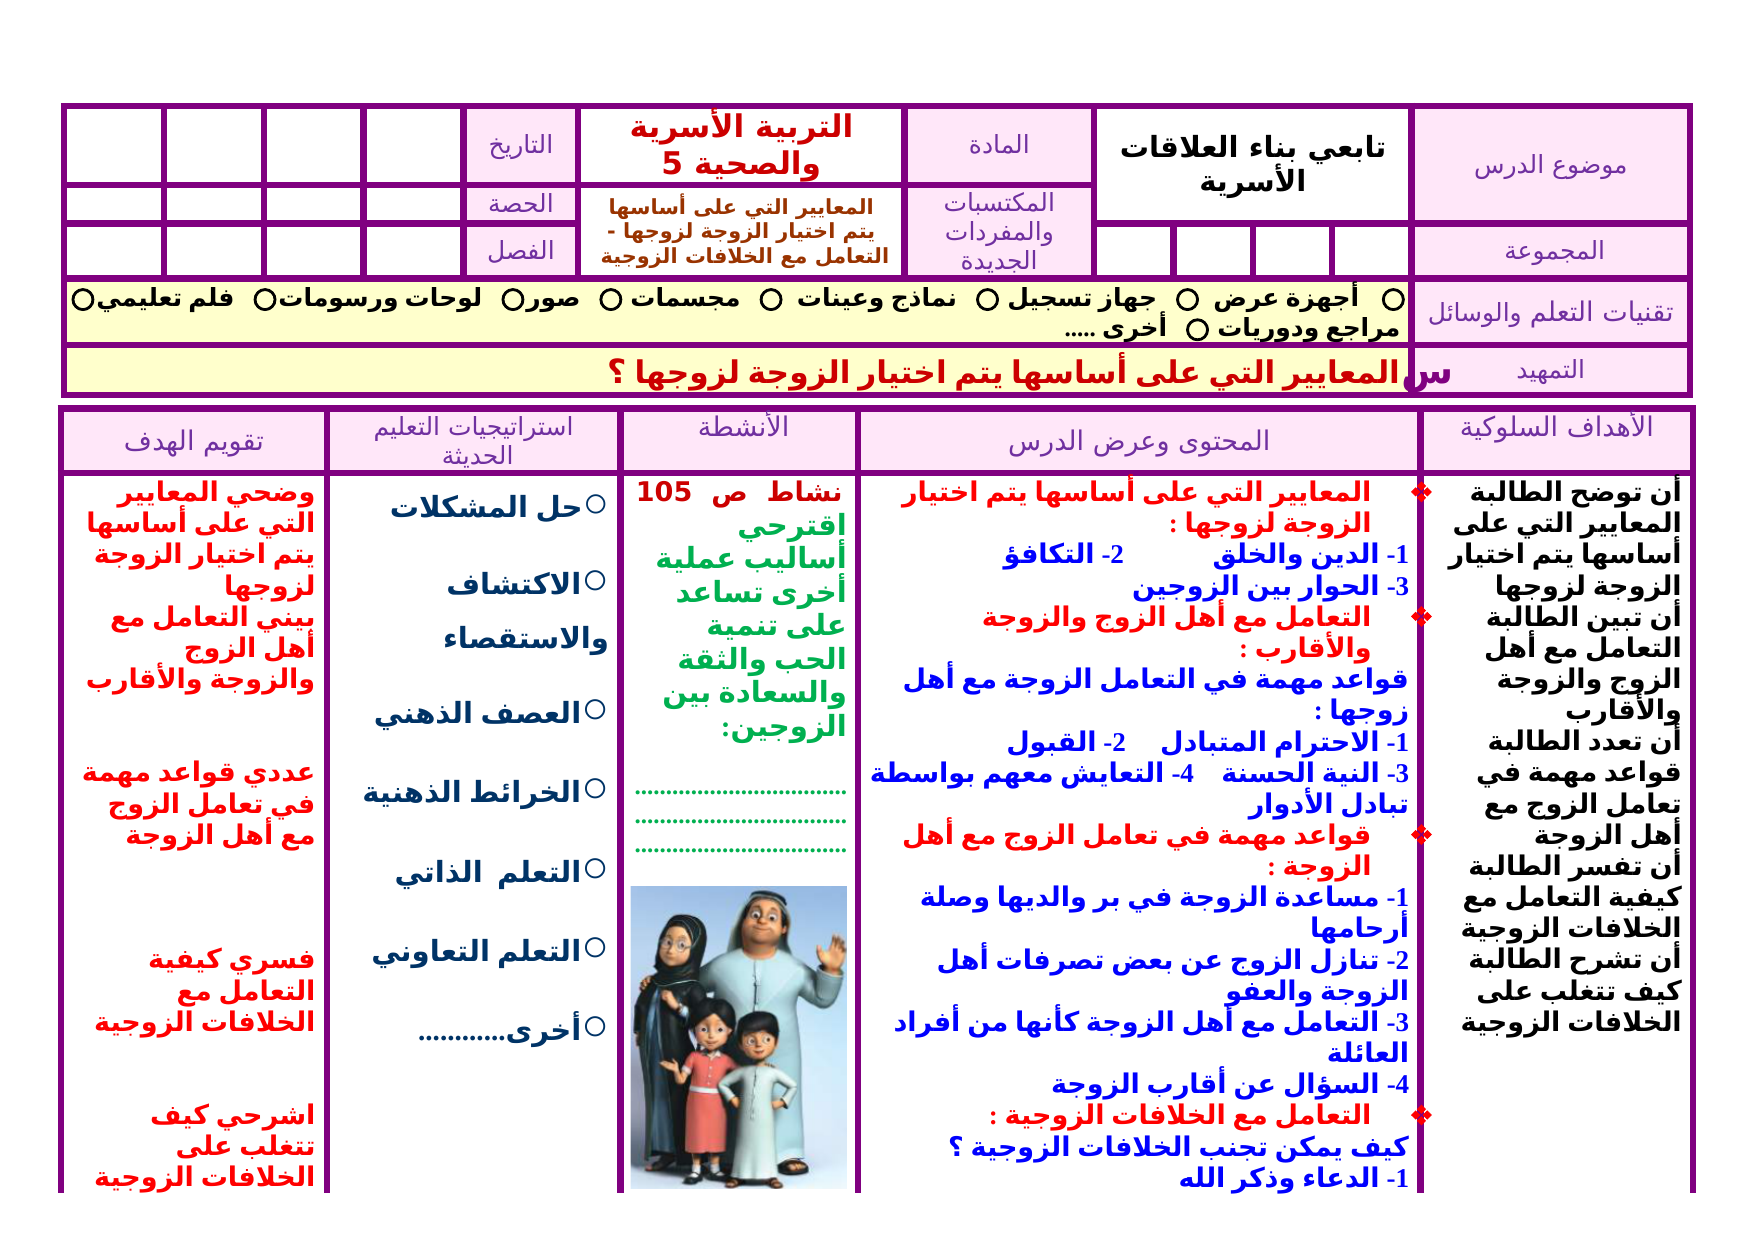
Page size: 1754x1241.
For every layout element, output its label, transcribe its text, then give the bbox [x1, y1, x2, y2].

table_cell [1335, 227, 1408, 275]
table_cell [861, 476, 1417, 1193]
table_cell [1177, 227, 1250, 275]
table_header الأنشطة [624, 412, 855, 470]
table_cell الحصة [467, 188, 575, 220]
table_cell تقنيات التعلم والوسائل [1415, 282, 1687, 342]
table_header تابعي بناء العلاقات الأسرية [1097, 109, 1408, 220]
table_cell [330, 476, 617, 1193]
table_cell التمهيد [1415, 348, 1687, 392]
table_cell المعايير التي على أساسها يتم اختيار الزوجة لزوجها - التعامل مع الخلافات الزوجية [581, 188, 901, 275]
table_header التاريخ [467, 109, 575, 182]
table_header المحتوى وعرض الدرس [861, 412, 1417, 470]
table_cell [67, 227, 161, 275]
table_header الأهداف السلوكية [1424, 412, 1690, 470]
table_header [367, 109, 460, 182]
table_cell [267, 188, 360, 220]
table_cell المجموعة [1415, 227, 1687, 275]
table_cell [624, 476, 855, 1193]
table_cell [1424, 476, 1690, 1193]
table_cell [1097, 227, 1170, 275]
table_header موضوع الدرس [1415, 109, 1687, 220]
table_header [267, 109, 360, 182]
table_header استراتيجيات التعليم الحديثة [330, 412, 617, 470]
table_header تقويم الهدف [64, 412, 324, 470]
table_cell [67, 188, 161, 220]
table_cell [167, 227, 261, 275]
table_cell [64, 476, 324, 1193]
table_cell [1256, 227, 1329, 275]
table_header المادة [908, 109, 1091, 182]
table_cell الفصل [467, 227, 575, 275]
table_header [67, 109, 161, 182]
table_header [167, 109, 261, 182]
table_cell [367, 188, 460, 220]
table_cell [167, 188, 261, 220]
table_header التربية الأسرية والصحية 5 [581, 109, 901, 182]
table_cell [367, 227, 460, 275]
table_cell ⃝ أجهزة عرض ⃝ جهاز تسجيل ⃝ نماذج وعينات ⃝ مجسمات ⃝ صور ⃝ لوحات ورسومات ⃝ فلم تعليمي ⃝ مراجع ودوريات ⃝ أخرى ..... [67, 282, 1408, 342]
table_cell [267, 227, 360, 275]
table_cell المعايير التي على أساسها يتم اختيار الزوجة لزوجها ؟ [67, 348, 1408, 392]
table_cell المكتسبات والمفردات الجديدة [908, 188, 1091, 275]
